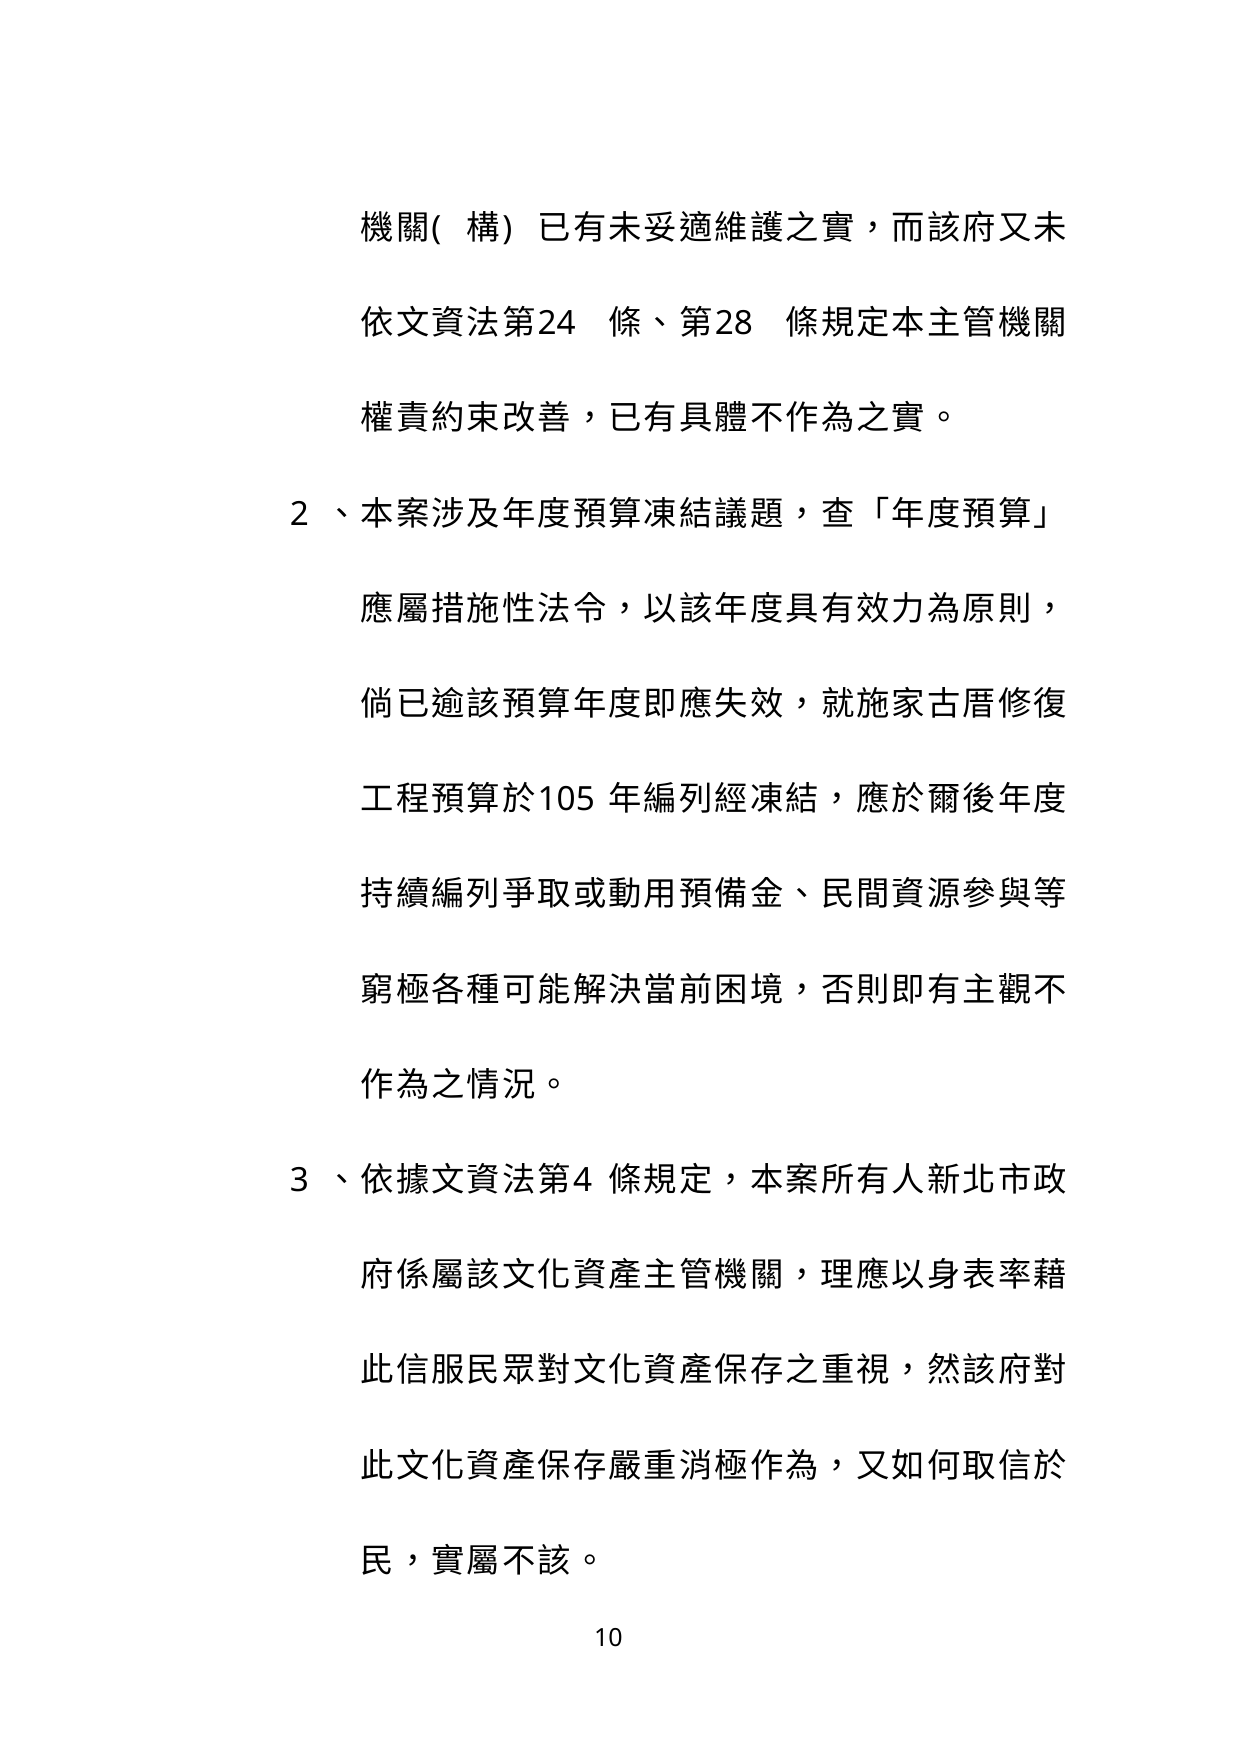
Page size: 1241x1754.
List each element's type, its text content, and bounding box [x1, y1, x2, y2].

subtitle 依據文資法第4條規定，本案所有人新北市政府係屬該文化資產主管機關，理應以身表率藉此信服民眾對文化資產保存之重視，然該府對此文化資產保存嚴重消極作為，又如何取信於民，實屬不該。 [272, 1129, 1069, 1605]
subtitle 本案涉及年度預算凍結議題，查「年度預算」應屬措施性法令，以該年度具有效力為原則，倘已逾該預算年度即應失效，就施家古厝修復工程預算於105年編列經凍結，應於爾後年度持續編列爭取或動用預備金、民間資源參與等，窮極各種可能解決當前困境，否則即有主觀不作為之情況。 [272, 463, 1069, 1129]
